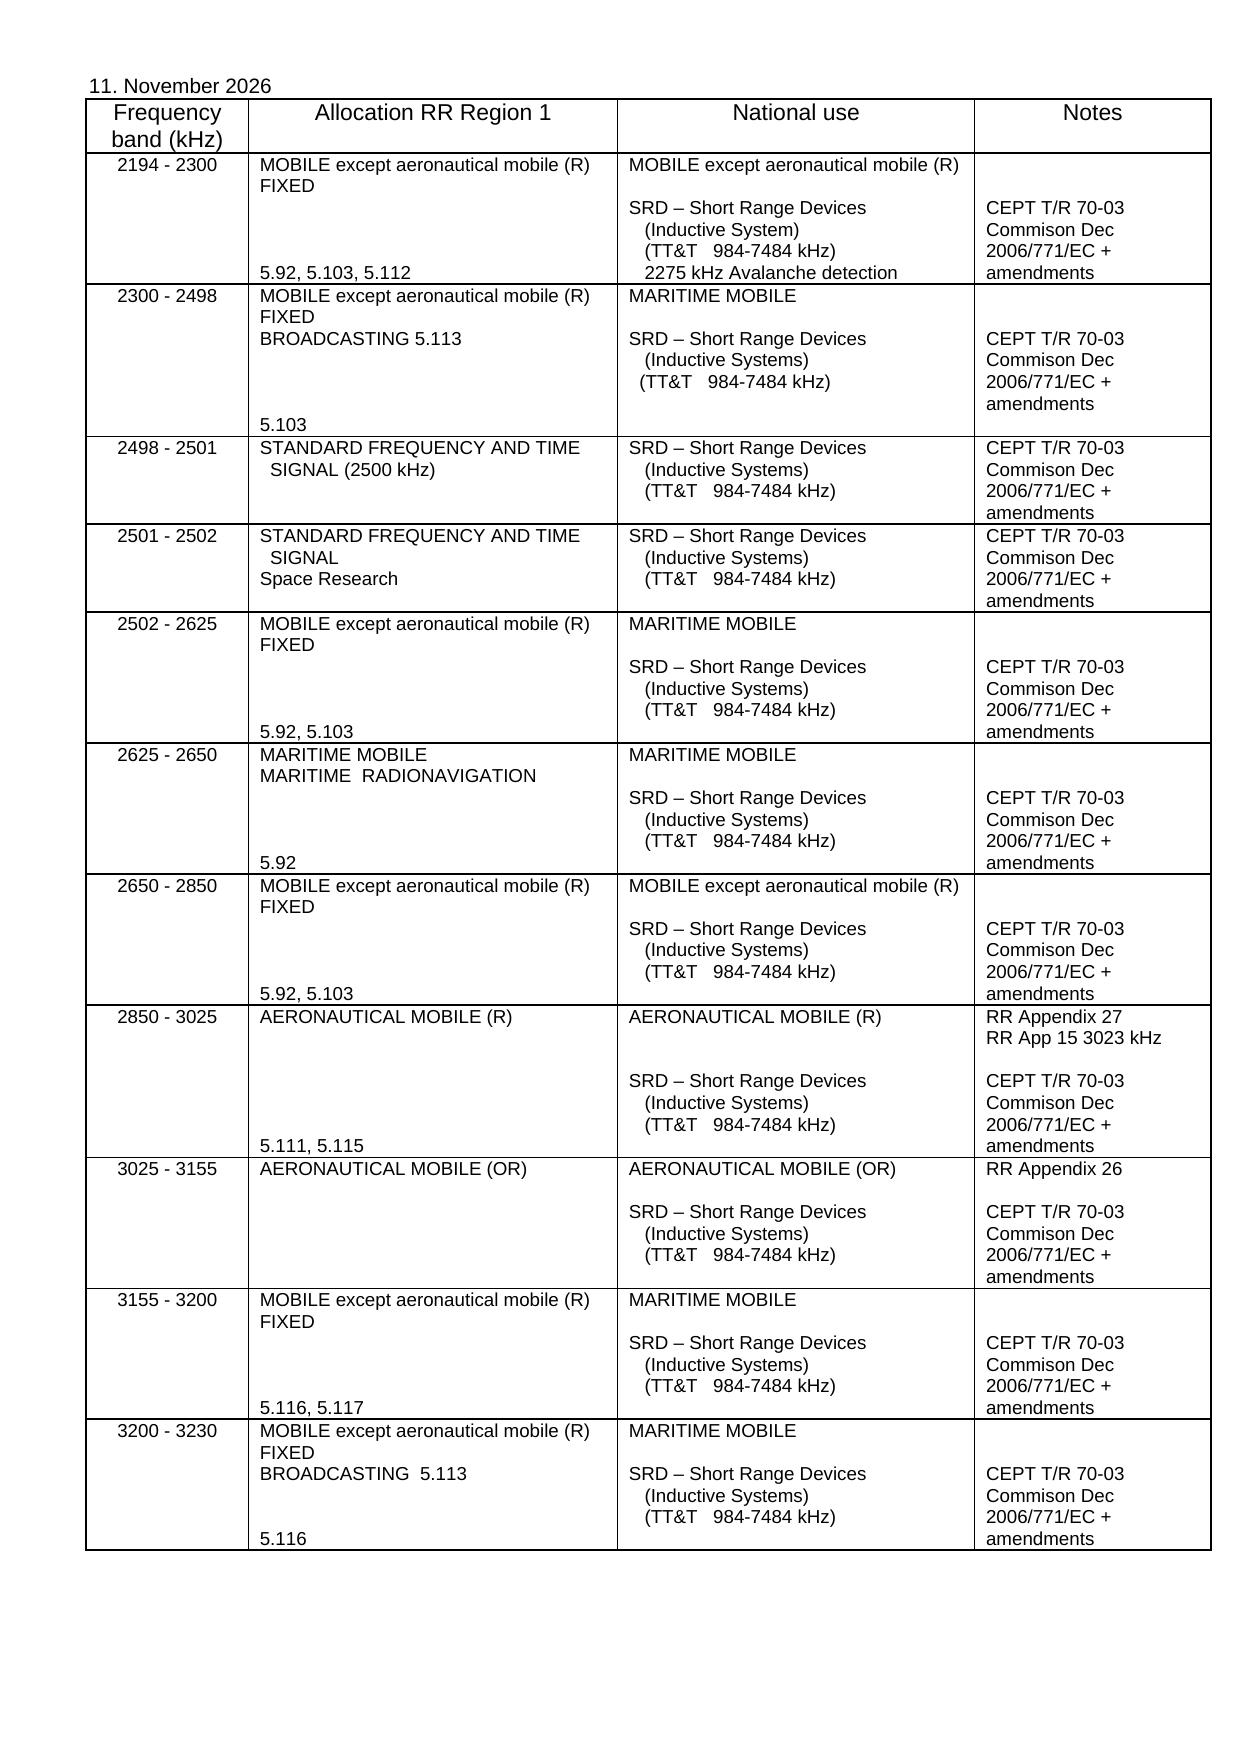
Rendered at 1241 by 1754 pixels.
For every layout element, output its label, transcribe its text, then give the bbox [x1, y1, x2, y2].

table_header Notes [975, 100, 1210, 152]
table_cell 3200 - 3230 [87, 1420, 248, 1549]
table_cell 2498 - 2501 [87, 437, 248, 523]
table_cell MARITIME MOBILE SRD – Short Range Devices (Inductive Systems) (TT&T 984-7484 kHz) [618, 744, 974, 873]
table_cell CEPT T/R 70-03 Commison Dec 2006/771/EC + amendments [975, 1289, 1210, 1418]
table_cell MARITIME MOBILE SRD – Short Range Devices (Inductive Systems) (TT&T 984-7484 kHz) [618, 1420, 974, 1549]
table_cell 2501 - 2502 [87, 525, 248, 611]
table_cell 2300 - 2498 [87, 285, 248, 436]
table_cell RR Appendix 26 CEPT T/R 70-03 Commison Dec 2006/771/EC + amendments [975, 1158, 1210, 1287]
table_cell 2650 - 2850 [87, 875, 248, 1004]
table_cell MARITIME MOBILE MARITIME RADIONAVIGATION 5.92 [249, 744, 617, 873]
table_cell 2194 - 2300 [87, 154, 248, 283]
table_header National use [618, 100, 974, 152]
table_header Frequency band (kHz) [87, 100, 248, 152]
table_cell CEPT T/R 70-03 Commison Dec 2006/771/EC + amendments [975, 875, 1210, 1004]
table_cell 2850 - 3025 [87, 1006, 248, 1156]
table_cell CEPT T/R 70-03 Commison Dec 2006/771/EC + amendments [975, 525, 1210, 611]
table_cell AERONAUTICAL MOBILE (R) SRD – Short Range Devices (Inductive Systems) (TT&T 984-7484 kHz) [618, 1006, 974, 1156]
table_cell AERONAUTICAL MOBILE (OR) [249, 1158, 617, 1287]
table_cell MARITIME MOBILE SRD – Short Range Devices (Inductive Systems) (TT&T 984-7484 kHz) [618, 1289, 974, 1418]
table_cell 3155 - 3200 [87, 1289, 248, 1418]
table_cell MOBILE except aeronautical mobile (R) SRD – Short Range Devices (Inductive Systems) (TT&T 984-7484 kHz) [618, 875, 974, 1004]
table_cell 3025 - 3155 [87, 1158, 248, 1287]
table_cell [975, 154, 1210, 283]
table_cell CEPT T/R 70-03 Commison Dec 2006/771/EC + amendments [975, 613, 1210, 742]
table_header Allocation RR Region 1 [249, 100, 617, 152]
table_cell SRD – Short Range Devices (Inductive Systems) (TT&T 984-7484 kHz) [618, 437, 974, 523]
table_cell RR Appendix 27 RR App 15 3023 kHz CEPT T/R 70-03 Commison Dec 2006/771/EC + amendments [975, 1006, 1210, 1156]
table_cell MARITIME MOBILE SRD – Short Range Devices (Inductive Systems) (TT&T 984-7484 kHz) [618, 613, 974, 742]
table_cell MOBILE except aeronautical mobile (R) FIXED BROADCASTING 5.113 5.116 [249, 1420, 617, 1549]
table_cell MOBILE except aeronautical mobile (R) SRD – Short Range Devices (Inductive System) (TT&T 984-7484 kHz) 2275 kHz Avalanche detection [618, 154, 974, 283]
table_cell MOBILE except aeronautical mobile (R) FIXED 5.92, 5.103 [249, 613, 617, 742]
table_cell CEPT T/R 70-03 Commison Dec 2006/771/EC + amendments [975, 437, 1210, 523]
table_cell SRD – Short Range Devices (Inductive Systems) (TT&T 984-7484 kHz) [618, 525, 974, 611]
table_cell MOBILE except aeronautical mobile (R) FIXED 5.92, 5.103 [249, 875, 617, 1004]
table_cell MARITIME MOBILE SRD – Short Range Devices (Inductive Systems) (TT&T 984-7484 kHz) [618, 285, 974, 436]
table_cell CEPT T/R 70-03 Commison Dec 2006/771/EC + amendments [975, 744, 1210, 873]
table_cell STANDARD FREQUENCY AND TIME SIGNAL Space Research [249, 525, 617, 611]
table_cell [975, 1420, 1210, 1549]
table_cell STANDARD FREQUENCY AND TIME SIGNAL (2500 kHz) [249, 437, 617, 523]
table_cell MOBILE except aeronautical mobile (R) FIXED 5.92, 5.103, 5.112 [249, 154, 617, 283]
table_cell MOBILE except aeronautical mobile (R) FIXED BROADCASTING 5.113 5.103 [249, 285, 617, 436]
table_cell 2625 - 2650 [87, 744, 248, 873]
table_cell AERONAUTICAL MOBILE (OR) SRD – Short Range Devices (Inductive Systems) (TT&T 984-7484 kHz) [618, 1158, 974, 1287]
table_cell CEPT T/R 70-03 Commison Dec 2006/771/EC + amendments [975, 285, 1210, 436]
table_cell MOBILE except aeronautical mobile (R) FIXED 5.116, 5.117 [249, 1289, 617, 1418]
table_cell AERONAUTICAL MOBILE (R) 5.111, 5.115 [249, 1006, 617, 1156]
table_cell 2502 - 2625 [87, 613, 248, 742]
